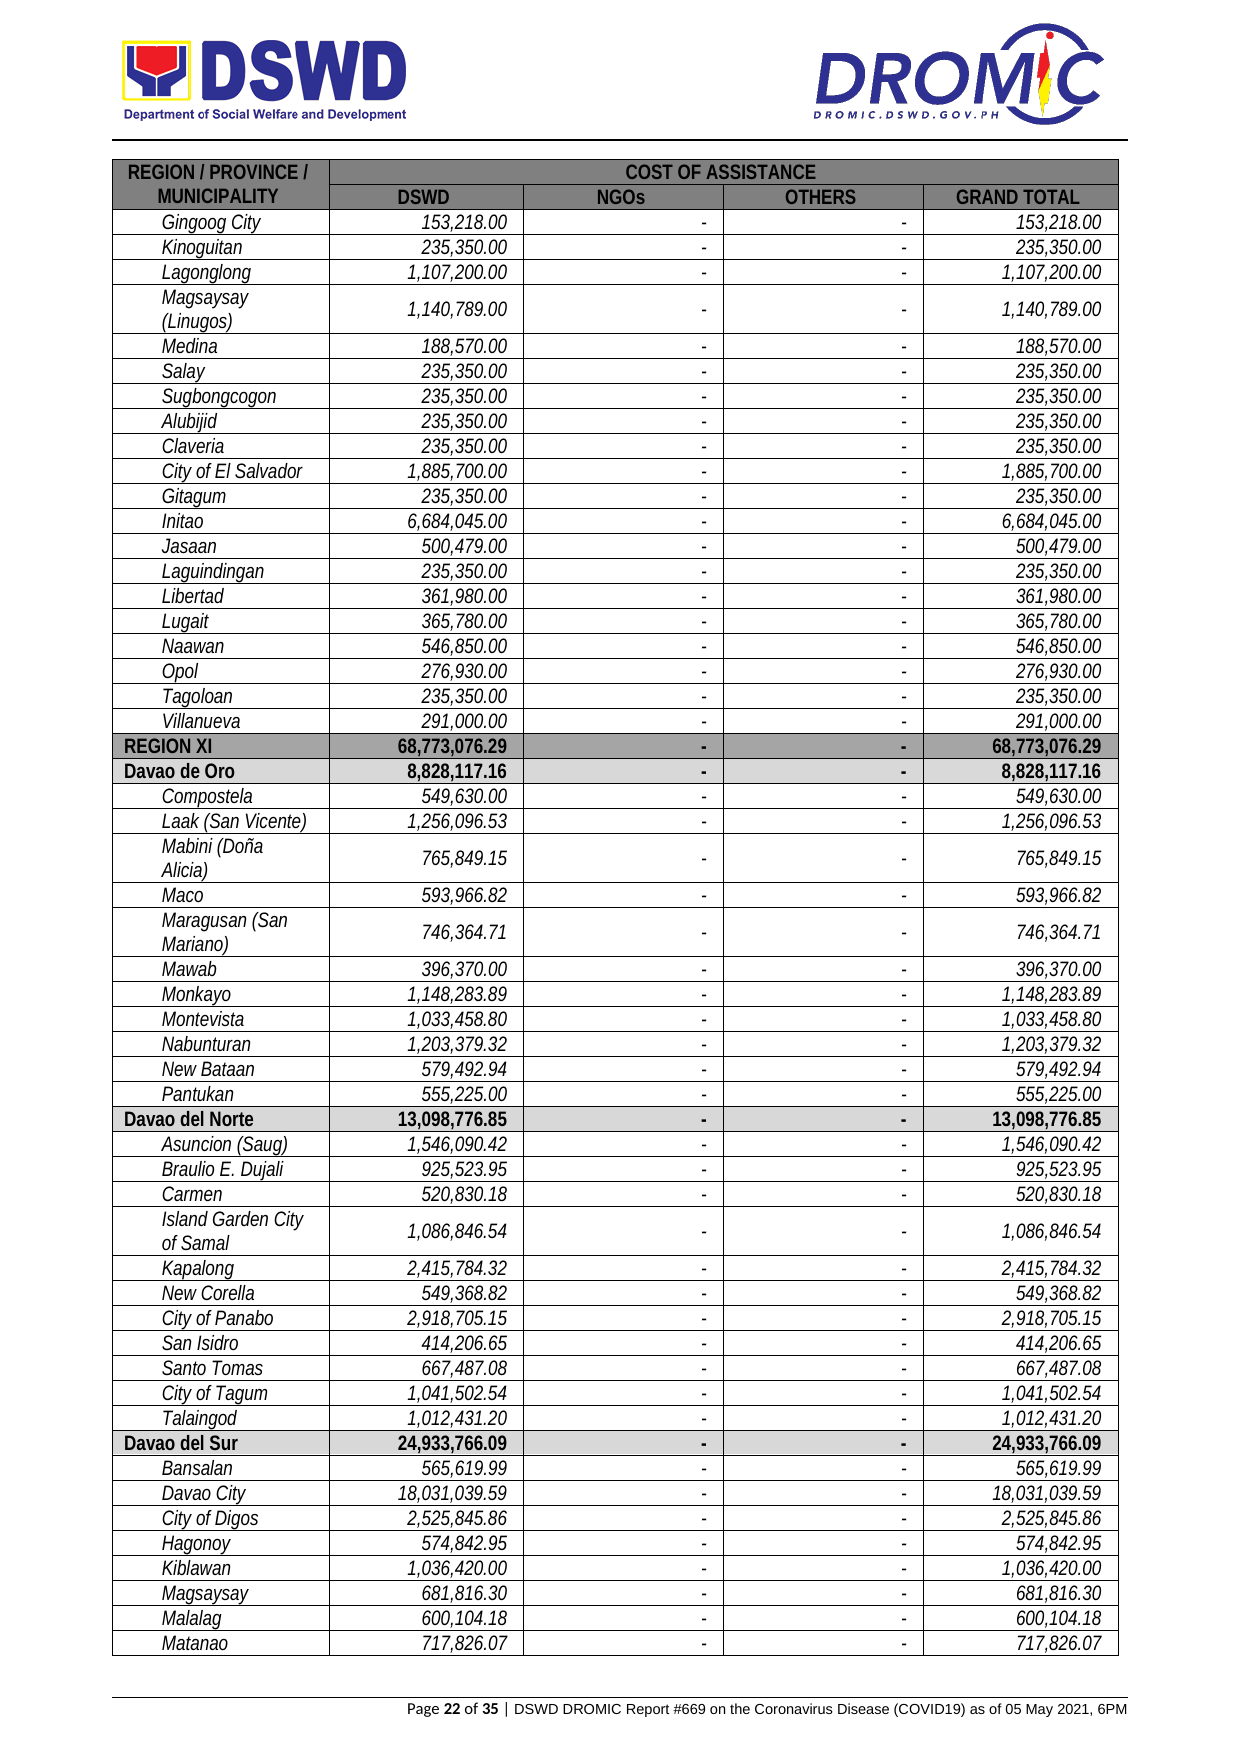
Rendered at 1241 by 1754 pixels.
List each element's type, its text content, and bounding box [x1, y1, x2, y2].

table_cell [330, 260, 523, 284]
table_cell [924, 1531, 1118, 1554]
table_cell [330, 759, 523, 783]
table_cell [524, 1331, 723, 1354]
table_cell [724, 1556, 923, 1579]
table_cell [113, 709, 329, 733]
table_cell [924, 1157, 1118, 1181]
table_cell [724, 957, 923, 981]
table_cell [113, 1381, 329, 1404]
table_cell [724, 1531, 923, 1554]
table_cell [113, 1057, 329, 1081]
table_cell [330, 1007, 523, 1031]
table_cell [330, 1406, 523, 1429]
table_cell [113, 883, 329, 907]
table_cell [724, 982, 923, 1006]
picture [112, 37, 416, 125]
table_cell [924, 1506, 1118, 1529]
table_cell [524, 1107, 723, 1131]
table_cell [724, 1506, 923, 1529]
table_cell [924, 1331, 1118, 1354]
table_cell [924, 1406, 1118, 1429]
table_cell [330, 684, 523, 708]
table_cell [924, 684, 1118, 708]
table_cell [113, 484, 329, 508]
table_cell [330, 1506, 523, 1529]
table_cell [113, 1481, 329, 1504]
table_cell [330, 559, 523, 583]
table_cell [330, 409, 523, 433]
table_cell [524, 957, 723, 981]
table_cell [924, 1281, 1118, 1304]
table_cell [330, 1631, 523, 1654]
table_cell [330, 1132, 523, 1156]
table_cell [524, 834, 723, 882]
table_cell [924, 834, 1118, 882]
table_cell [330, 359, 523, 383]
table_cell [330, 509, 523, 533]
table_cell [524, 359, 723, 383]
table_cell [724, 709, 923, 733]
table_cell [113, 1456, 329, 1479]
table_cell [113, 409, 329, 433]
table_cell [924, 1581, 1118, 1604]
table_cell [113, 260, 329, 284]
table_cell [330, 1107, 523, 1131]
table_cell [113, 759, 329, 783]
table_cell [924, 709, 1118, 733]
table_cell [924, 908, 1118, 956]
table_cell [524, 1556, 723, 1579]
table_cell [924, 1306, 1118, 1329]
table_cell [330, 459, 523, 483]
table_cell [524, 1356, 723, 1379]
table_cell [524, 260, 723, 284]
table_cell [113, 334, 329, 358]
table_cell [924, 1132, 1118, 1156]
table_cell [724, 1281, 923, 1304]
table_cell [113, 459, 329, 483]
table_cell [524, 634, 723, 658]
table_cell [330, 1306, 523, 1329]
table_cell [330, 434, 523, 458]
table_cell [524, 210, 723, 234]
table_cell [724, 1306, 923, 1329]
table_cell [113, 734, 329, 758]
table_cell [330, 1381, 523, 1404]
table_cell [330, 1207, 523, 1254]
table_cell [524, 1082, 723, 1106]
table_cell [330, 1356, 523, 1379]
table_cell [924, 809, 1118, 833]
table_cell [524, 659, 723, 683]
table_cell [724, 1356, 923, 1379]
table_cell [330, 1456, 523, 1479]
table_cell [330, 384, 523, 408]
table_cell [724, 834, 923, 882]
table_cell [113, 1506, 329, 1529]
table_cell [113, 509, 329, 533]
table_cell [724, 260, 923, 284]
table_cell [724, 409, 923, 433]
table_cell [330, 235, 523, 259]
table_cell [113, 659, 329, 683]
table_cell NGOs [524, 185, 723, 209]
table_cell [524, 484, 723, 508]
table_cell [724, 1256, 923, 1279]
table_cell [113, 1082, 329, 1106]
table_cell GRAND TOTAL [924, 185, 1118, 209]
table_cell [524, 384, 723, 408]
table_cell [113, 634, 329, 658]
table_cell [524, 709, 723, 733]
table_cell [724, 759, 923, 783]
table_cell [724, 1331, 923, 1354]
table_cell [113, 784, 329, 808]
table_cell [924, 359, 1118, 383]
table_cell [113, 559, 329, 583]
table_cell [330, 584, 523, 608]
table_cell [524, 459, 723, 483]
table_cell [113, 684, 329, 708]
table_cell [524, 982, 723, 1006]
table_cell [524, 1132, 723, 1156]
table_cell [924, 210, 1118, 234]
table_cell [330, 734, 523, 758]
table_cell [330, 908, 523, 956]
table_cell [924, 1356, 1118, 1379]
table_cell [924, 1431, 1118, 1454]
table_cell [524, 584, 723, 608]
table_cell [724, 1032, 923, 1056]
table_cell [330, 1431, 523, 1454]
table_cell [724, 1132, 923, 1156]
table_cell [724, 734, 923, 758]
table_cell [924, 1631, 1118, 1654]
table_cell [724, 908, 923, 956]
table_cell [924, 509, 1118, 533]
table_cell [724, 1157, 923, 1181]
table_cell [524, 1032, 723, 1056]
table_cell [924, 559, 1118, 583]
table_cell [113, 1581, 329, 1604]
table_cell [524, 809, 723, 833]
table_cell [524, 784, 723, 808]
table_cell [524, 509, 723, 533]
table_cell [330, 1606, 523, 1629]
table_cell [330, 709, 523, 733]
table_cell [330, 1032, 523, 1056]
table_header REGION / PROVINCE / MUNICIPALITY [113, 160, 329, 209]
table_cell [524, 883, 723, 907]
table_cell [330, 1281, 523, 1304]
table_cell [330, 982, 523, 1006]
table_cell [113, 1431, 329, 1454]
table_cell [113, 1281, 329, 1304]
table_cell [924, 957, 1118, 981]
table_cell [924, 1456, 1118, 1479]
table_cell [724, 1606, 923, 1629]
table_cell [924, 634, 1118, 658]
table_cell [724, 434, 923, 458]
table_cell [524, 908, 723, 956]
picture [781, 23, 1133, 125]
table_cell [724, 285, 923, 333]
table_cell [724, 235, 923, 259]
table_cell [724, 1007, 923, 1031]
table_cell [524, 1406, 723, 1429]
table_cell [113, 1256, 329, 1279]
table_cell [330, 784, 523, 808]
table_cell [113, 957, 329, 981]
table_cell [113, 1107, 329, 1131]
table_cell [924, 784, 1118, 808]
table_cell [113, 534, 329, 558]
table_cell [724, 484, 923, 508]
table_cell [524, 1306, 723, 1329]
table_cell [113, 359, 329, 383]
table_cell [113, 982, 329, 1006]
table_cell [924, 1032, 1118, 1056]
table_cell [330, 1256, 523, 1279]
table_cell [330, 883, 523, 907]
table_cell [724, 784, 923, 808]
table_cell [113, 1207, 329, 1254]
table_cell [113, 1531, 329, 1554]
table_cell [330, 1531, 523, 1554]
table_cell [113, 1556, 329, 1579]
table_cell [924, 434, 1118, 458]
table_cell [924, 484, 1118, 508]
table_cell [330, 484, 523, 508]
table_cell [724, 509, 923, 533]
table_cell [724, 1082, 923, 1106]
table_header COST OF ASSISTANCE [330, 160, 1118, 184]
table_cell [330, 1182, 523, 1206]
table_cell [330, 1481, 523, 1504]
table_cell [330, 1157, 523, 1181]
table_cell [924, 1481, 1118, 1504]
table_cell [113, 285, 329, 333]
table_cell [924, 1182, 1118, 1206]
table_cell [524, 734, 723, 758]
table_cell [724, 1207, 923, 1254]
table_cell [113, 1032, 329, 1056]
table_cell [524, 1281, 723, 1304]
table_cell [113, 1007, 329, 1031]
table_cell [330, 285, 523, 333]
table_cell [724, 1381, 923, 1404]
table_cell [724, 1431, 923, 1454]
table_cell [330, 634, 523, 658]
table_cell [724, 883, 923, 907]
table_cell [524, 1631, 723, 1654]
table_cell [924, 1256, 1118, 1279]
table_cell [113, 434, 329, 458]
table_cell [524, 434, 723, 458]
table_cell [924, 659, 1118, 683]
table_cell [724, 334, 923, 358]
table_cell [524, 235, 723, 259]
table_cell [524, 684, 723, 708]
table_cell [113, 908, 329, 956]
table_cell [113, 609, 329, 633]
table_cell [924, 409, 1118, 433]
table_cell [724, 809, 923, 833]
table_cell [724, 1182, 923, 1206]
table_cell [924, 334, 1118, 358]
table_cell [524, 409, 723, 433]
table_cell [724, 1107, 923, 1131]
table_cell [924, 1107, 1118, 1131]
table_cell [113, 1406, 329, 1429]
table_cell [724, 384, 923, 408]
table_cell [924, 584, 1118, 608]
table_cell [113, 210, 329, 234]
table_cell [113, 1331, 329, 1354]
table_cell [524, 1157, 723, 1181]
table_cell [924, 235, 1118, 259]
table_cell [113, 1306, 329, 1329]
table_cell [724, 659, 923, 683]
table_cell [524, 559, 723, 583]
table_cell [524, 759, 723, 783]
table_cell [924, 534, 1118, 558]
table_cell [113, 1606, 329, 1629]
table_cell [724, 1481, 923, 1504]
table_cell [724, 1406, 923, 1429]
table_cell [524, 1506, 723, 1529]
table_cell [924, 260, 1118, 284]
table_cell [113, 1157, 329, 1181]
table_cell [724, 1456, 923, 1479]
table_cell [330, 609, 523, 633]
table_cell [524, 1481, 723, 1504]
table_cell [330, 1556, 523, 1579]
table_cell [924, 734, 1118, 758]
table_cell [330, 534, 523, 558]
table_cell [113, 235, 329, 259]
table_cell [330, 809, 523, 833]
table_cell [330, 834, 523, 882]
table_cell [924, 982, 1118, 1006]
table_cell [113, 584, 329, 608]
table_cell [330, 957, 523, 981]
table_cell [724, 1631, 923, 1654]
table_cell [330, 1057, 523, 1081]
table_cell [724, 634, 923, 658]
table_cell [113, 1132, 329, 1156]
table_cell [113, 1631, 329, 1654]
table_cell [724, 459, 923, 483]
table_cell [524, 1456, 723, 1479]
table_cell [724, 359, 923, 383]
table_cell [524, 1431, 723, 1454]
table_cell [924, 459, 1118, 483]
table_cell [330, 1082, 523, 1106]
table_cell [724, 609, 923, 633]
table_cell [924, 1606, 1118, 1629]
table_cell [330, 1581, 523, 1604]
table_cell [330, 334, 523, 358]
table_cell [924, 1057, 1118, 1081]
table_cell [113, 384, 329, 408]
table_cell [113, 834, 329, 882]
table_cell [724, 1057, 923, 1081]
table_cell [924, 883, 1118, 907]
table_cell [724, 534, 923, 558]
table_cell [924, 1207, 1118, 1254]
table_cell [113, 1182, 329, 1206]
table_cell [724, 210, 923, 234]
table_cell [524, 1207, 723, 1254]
table_cell OTHERS [724, 185, 923, 209]
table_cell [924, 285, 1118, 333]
table_cell DSWD [330, 185, 523, 209]
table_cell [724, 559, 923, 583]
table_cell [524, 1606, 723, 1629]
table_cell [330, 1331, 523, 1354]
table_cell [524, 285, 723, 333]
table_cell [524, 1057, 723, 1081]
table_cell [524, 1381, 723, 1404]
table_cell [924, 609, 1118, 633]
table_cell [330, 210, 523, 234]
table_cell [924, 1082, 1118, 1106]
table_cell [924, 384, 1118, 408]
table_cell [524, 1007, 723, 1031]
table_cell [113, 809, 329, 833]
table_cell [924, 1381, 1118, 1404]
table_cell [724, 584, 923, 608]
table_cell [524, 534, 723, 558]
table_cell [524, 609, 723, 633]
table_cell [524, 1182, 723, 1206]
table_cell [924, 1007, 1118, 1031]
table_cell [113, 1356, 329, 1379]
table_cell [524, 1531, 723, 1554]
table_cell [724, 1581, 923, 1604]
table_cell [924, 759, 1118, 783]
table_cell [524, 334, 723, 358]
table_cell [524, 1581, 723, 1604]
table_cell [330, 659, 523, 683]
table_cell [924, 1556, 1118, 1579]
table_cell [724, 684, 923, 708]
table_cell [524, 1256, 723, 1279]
